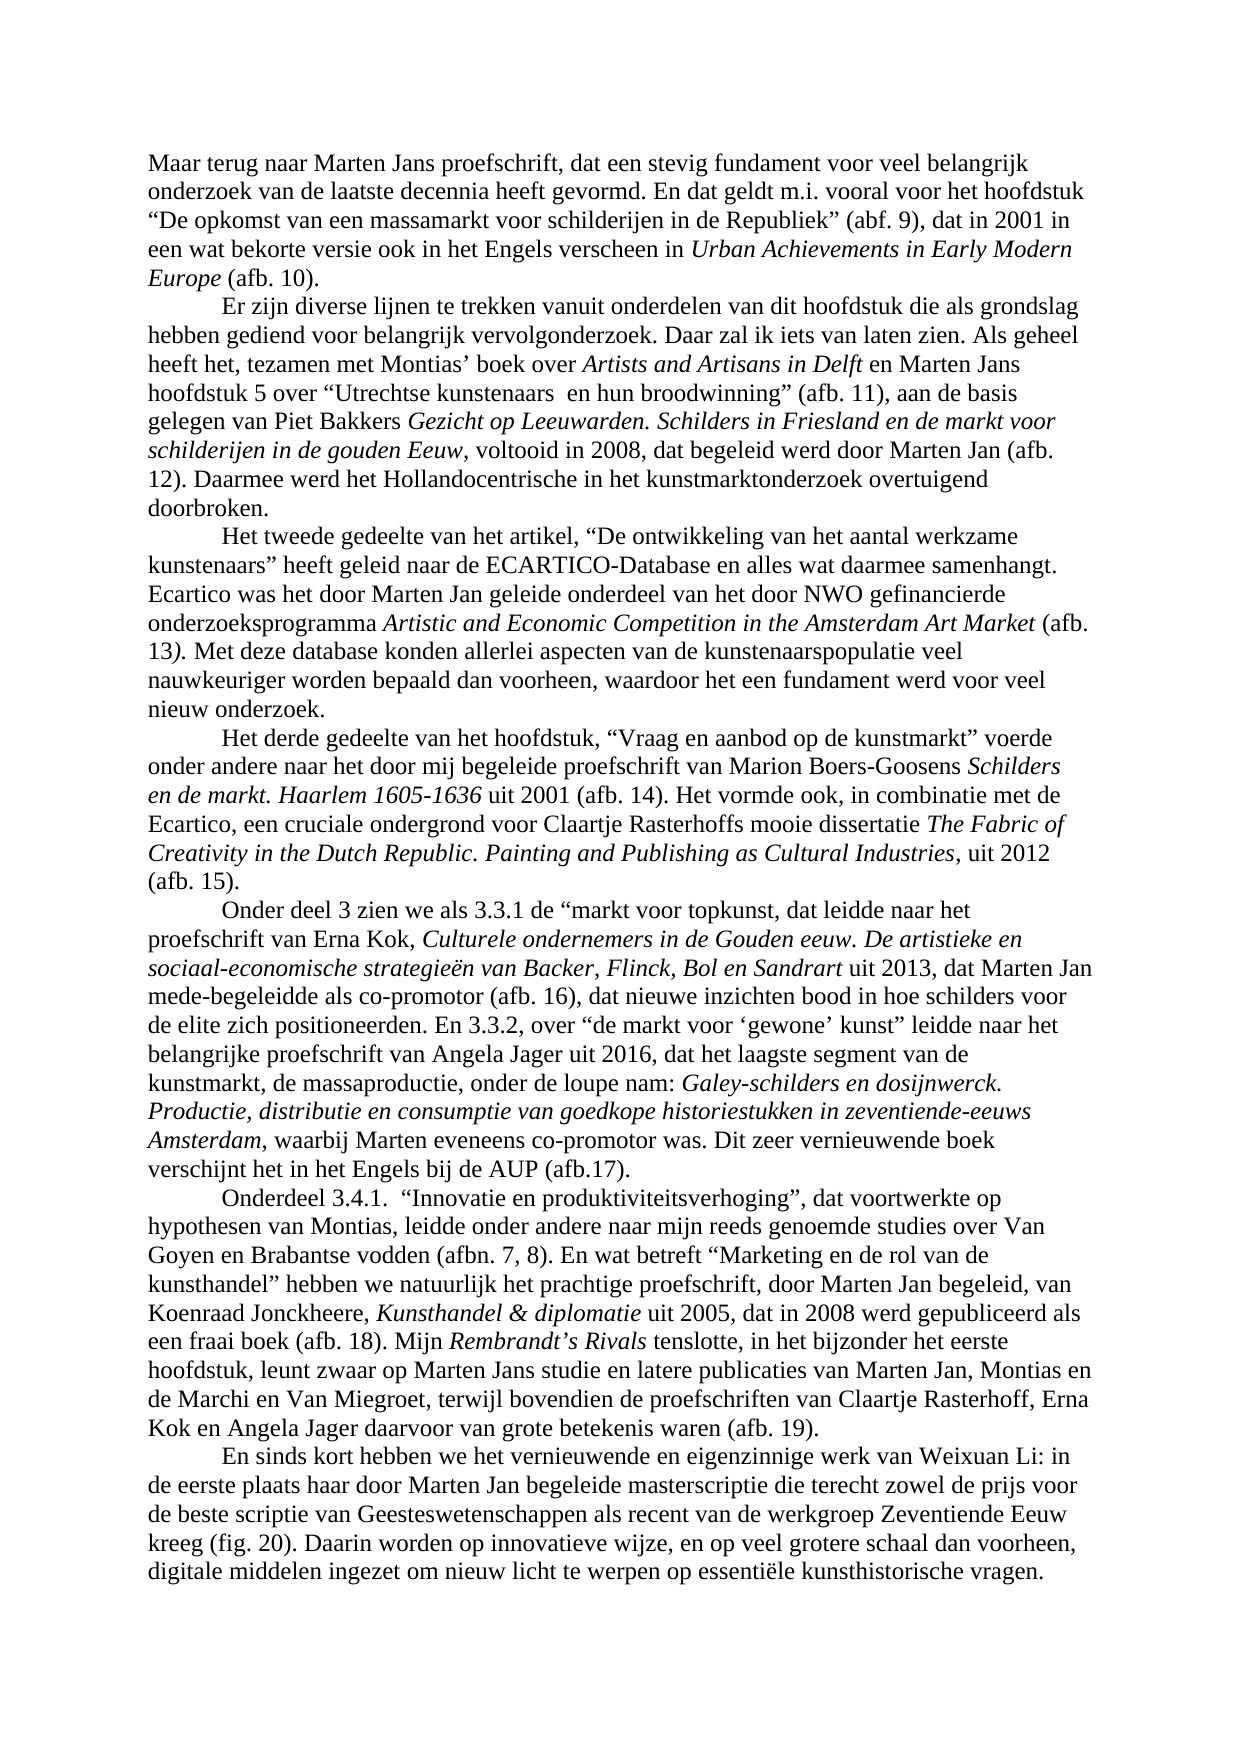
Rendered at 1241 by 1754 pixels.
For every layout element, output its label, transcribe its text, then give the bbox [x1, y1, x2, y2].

text Maar terug naar Marten Jans proefschrift, dat een stevig fundament voor veel belangrijk onderzoek van de laatste decennia heeft gevormd. En dat geldt m.i. vooral voor het hoofdstuk “De opkomst van een massamarkt voor schilderijen in de Republiek” (abf. 9), dat in 2001 in een wat bekorte versie ook in het Engels verscheen in Urban Achievements in Early Modern Europe (afb. 10). [148, 148, 1093, 291]
text Onderdeel 3.4.1. “Innovatie en produktiviteitsverhoging”, dat voortwerkte op hypothesen van Montias, leidde onder andere naar mijn reeds genoemde studies over Van Goyen en Brabantse vodden (afbn. 7, 8). En wat betreft “Marketing en de rol van de kunsthandel” hebben we natuurlijk het prachtige proefschrift, door Marten Jan begeleid, van Koenraad Jonckheere, Kunsthandel & diplomatie uit 2005, dat in 2008 werd gepubliceerd als een fraai boek (afb. 18). Mijn Rembrandt’s Rivals tenslotte, in het bijzonder het eerste hoofdstuk, leunt zwaar op Marten Jans studie en latere publicaties van Marten Jan, Montias en de Marchi en Van Miegroet, terwijl bovendien de proefschriften van Claartje Rasterhoff, Erna Kok en Angela Jager daarvoor van grote betekenis waren (afb. 19). [148, 1183, 1093, 1441]
text Het derde gedeelte van het hoofdstuk, “Vraag en aanbod op de kunstmarkt” voerde onder andere naar het door mij begeleide proefschrift van Marion Boers-Goosens Schilders en de markt. Haarlem 1605-1636 uit 2001 (afb. 14). Het vormde ook, in combinatie met de Ecartico, een cruciale ondergrond voor Claartje Rasterhoffs mooie dissertatie The Fabric of Creativity in the Dutch Republic. Painting and Publishing as Cultural Industries, uit 2012 (afb. 15). [148, 723, 1093, 895]
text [148, 1441, 1093, 1585]
text Het tweede gedeelte van het artikel, “De ontwikkeling van het aantal werkzame kunstenaars” heeft geleid naar de ECARTICO-Database en alles wat daarmee samenhangt. Ecartico was het door Marten Jan geleide onderdeel van het door NWO gefinancierde onderzoeksprogramma Artistic and Economic Competition in the Amsterdam Art Market (afb. 13). Met deze database konden allerlei aspecten van de kunstenaarspopulatie veel nauwkeuriger worden bepaald dan voorheen, waardoor het een fundament werd voor veel nieuw onderzoek. [148, 521, 1093, 723]
text Er zijn diverse lijnen te trekken vanuit onderdelen van dit hoofdstuk die als grondslag hebben gediend voor belangrijk vervolgonderzoek. Daar zal ik iets van laten zien. Als geheel heeft het, tezamen met Montias’ boek over Artists and Artisans in Delft en Marten Jans hoofdstuk 5 over “Utrechtse kunstenaars en hun broodwinning” (afb. 11), aan de basis gelegen van Piet Bakkers Gezicht op Leeuwarden. Schilders in Friesland en de markt voor schilderijen in de gouden Eeuw, voltooid in 2008, dat begeleid werd door Marten Jan (afb. 12). Daarmee werd het Hollandocentrische in het kunstmarktonderzoek overtuigend doorbroken. [148, 291, 1093, 521]
text Onder deel 3 zien we als 3.3.1 de “markt voor topkunst, dat leidde naar het proefschrift van Erna Kok, Culturele ondernemers in de Gouden eeuw. De artistieke en sociaal-economische strategieën van Backer, Flinck, Bol en Sandrart uit 2013, dat Marten Jan mede-begeleidde als co-promotor (afb. 16), dat nieuwe inzichten bood in hoe schilders voor de elite zich positioneerden. En 3.3.2, over “de markt voor ‘gewone’ kunst” leidde naar het belangrijke proefschrift van Angela Jager uit 2016, dat het laagste segment van de kunstmarkt, de massaproductie, onder de loupe nam: Galey-schilders en dosijnwerck. Productie, distributie en consumptie van goedkope historiestukken in zeventiende-eeuws Amsterdam, waarbij Marten eveneens co-promotor was. Dit zeer vernieuwende boek verschijnt het in het Engels bij de AUP (afb.17). [148, 895, 1093, 1183]
